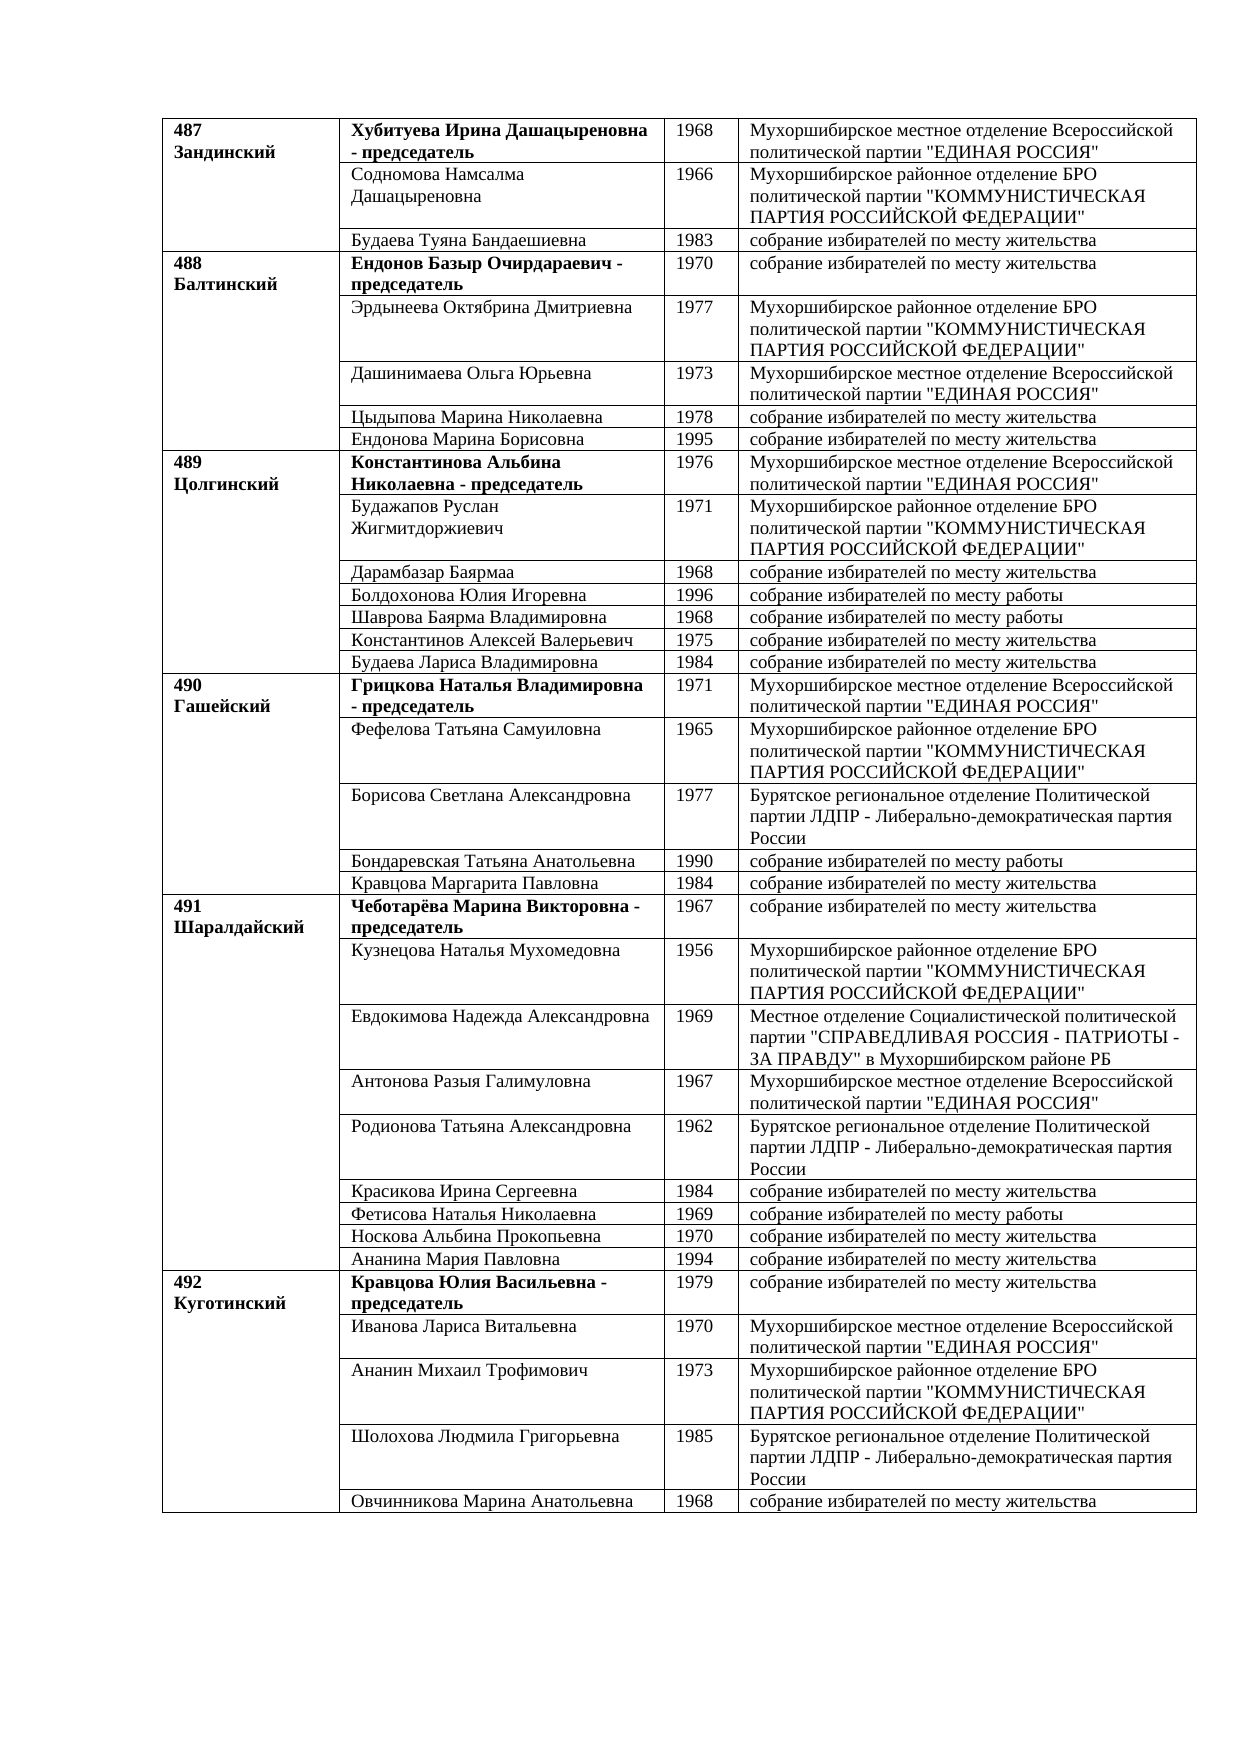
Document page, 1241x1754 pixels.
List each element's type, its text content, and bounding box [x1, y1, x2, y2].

table_cell 1968 [665, 1490, 738, 1512]
table_cell 1971 [665, 674, 738, 717]
table_cell Дарамбазар Баярмаа [340, 561, 664, 582]
table_cell Борисова Светлана Александровна [340, 784, 664, 848]
table_cell Будажапов Руслан Жигмитдоржиевич [340, 495, 664, 560]
table_cell собрание избирателей по месту жительства [739, 406, 1196, 427]
table_cell 1973 [665, 362, 738, 405]
table_cell собрание избирателей по месту работы [739, 584, 1196, 605]
table_cell 1985 [665, 1425, 738, 1489]
table_cell 1983 [665, 229, 738, 251]
table_cell Родионова Татьяна Александровна [340, 1115, 664, 1179]
table_cell Цыдыпова Марина Николаевна [340, 406, 664, 427]
table_cell собрание избирателей по месту жительства [739, 1490, 1196, 1512]
table_cell 1977 [665, 296, 738, 361]
table_cell 1975 [665, 629, 738, 650]
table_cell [739, 119, 1196, 162]
table_cell собрание избирателей по месту жительства [739, 629, 1196, 650]
table_cell Ендонов Базыр Очирдараевич - председатель [340, 252, 664, 295]
table_cell Мухоршибирское районное отделение БРО политической партии "КОММУНИСТИЧЕСКАЯ ПАРТИЯ РОССИЙСКОЙ ФЕДЕРАЦИИ" [739, 163, 1196, 228]
table_cell Фефелова Татьяна Самуиловна [340, 718, 664, 783]
table_cell 1956 [665, 939, 738, 1003]
table_cell 490 Гашейский [163, 674, 339, 894]
table_cell собрание избирателей по месту жительства [739, 229, 1196, 251]
table_cell Константинова Альбина Николаевна - председатель [340, 451, 664, 494]
table_cell собрание избирателей по месту жительства [739, 1180, 1196, 1202]
table_cell Бондаревская Татьяна Анатольевна [340, 850, 664, 871]
table_cell Красикова Ирина Сергеевна [340, 1180, 664, 1202]
table_cell 1967 [665, 895, 738, 938]
table_cell 488 Балтинский [163, 252, 339, 450]
table_cell 1965 [665, 718, 738, 783]
table_cell Эрдынеева Октябрина Дмитриевна [340, 296, 664, 361]
table_cell собрание избирателей по месту работы [739, 850, 1196, 871]
table_cell 1979 [665, 1271, 738, 1314]
table_cell 1968 [665, 606, 738, 628]
table_cell 1966 [665, 163, 738, 228]
table_cell 1970 [665, 1315, 738, 1358]
table_cell Константинов Алексей Валерьевич [340, 629, 664, 650]
table_cell собрание избирателей по месту жительства [739, 252, 1196, 295]
table_cell Мухоршибирское районное отделение БРО политической партии "КОММУНИСТИЧЕСКАЯ ПАРТИЯ РОССИЙСКОЙ ФЕДЕРАЦИИ" [739, 939, 1196, 1003]
table_cell 487 Зандинский [163, 119, 339, 251]
table_cell Ананина Мария Павловна [340, 1248, 664, 1269]
table_cell 1971 [665, 495, 738, 560]
table_cell Грицкова Наталья Владимировна - председатель [340, 674, 664, 717]
table_cell 1984 [665, 1180, 738, 1202]
table_cell 1978 [665, 406, 738, 427]
table_cell собрание избирателей по месту жительства [739, 895, 1196, 938]
table_cell собрание избирателей по месту жительства [739, 1225, 1196, 1247]
table_cell 1994 [665, 1248, 738, 1269]
table_cell Евдокимова Надежда Александровна [340, 1005, 664, 1069]
table_cell 1970 [665, 1225, 738, 1247]
table_cell Бурятское региональное отделение Политической партии ЛДПР - Либерально-демократическая партия России [739, 1425, 1196, 1489]
table_cell собрание избирателей по месту работы [739, 1203, 1196, 1224]
table_cell 1967 [665, 1070, 738, 1113]
table_cell собрание избирателей по месту жительства [739, 872, 1196, 894]
table_cell Будаева Туяна Бандаешиевна [340, 229, 664, 251]
table_cell Чеботарёва Марина Викторовна - председатель [340, 895, 664, 938]
table_cell Хубитуева Ирина Дашацыреновна - председатель [340, 119, 664, 162]
table_cell Будаева Лариса Владимировна [340, 651, 664, 673]
table_cell собрание избирателей по месту жительства [739, 561, 1196, 582]
table_cell 1962 [665, 1115, 738, 1179]
table_cell 1977 [665, 784, 738, 848]
table_cell 1969 [665, 1203, 738, 1224]
table_cell 1984 [665, 872, 738, 894]
table_cell собрание избирателей по месту жительства [739, 1271, 1196, 1314]
table_cell собрание избирателей по месту жительства [739, 428, 1196, 450]
table_cell 1996 [665, 584, 738, 605]
table_cell 1990 [665, 850, 738, 871]
table_cell Мухоршибирское местное отделение Всероссийской политической партии "ЕДИНАЯ РОССИЯ" [739, 362, 1196, 405]
table_cell Мухоршибирское местное отделение Всероссийской политической партии "ЕДИНАЯ РОССИЯ" [739, 1070, 1196, 1113]
table_cell Ананин Михаил Трофимович [340, 1359, 664, 1424]
table_cell Мухоршибирское районное отделение БРО политической партии "КОММУНИСТИЧЕСКАЯ ПАРТИЯ РОССИЙСКОЙ ФЕДЕРАЦИИ" [739, 495, 1196, 560]
table_cell Кравцова Маргарита Павловна [340, 872, 664, 894]
table_cell Ендонова Марина Борисовна [340, 428, 664, 450]
table_cell Носкова Альбина Прокопьевна [340, 1225, 664, 1247]
table_cell собрание избирателей по месту жительства [739, 1248, 1196, 1269]
table_cell Мухоршибирское районное отделение БРО политической партии "КОММУНИСТИЧЕСКАЯ ПАРТИЯ РОССИЙСКОЙ ФЕДЕРАЦИИ" [739, 296, 1196, 361]
table_cell Мухоршибирское районное отделение БРО политической партии "КОММУНИСТИЧЕСКАЯ ПАРТИЯ РОССИЙСКОЙ ФЕДЕРАЦИИ" [739, 718, 1196, 783]
table_cell 1969 [665, 1005, 738, 1069]
table_cell Бурятское региональное отделение Политической партии ЛДПР - Либерально-демократическая партия России [739, 784, 1196, 848]
table_cell 1984 [665, 651, 738, 673]
table_cell Кравцова Юлия Васильевна - председатель [340, 1271, 664, 1314]
table_cell 1973 [665, 1359, 738, 1424]
table_cell Содномова Намсалма Дашацыреновна [340, 163, 664, 228]
table_cell Мухоршибирское районное отделение БРО политической партии "КОММУНИСТИЧЕСКАЯ ПАРТИЯ РОССИЙСКОЙ ФЕДЕРАЦИИ" [739, 1359, 1196, 1424]
table_cell Мухоршибирское местное отделение Всероссийской политической партии "ЕДИНАЯ РОССИЯ" [739, 451, 1196, 494]
table_cell Кузнецова Наталья Мухомедовна [340, 939, 664, 1003]
table_cell Антонова Разыя Галимуловна [340, 1070, 664, 1113]
table_cell 1995 [665, 428, 738, 450]
table_cell 1976 [665, 451, 738, 494]
table_cell 489 Цолгинский [163, 451, 339, 673]
table_cell 492 Куготинский [163, 1271, 339, 1512]
table_cell Шолохова Людмила Григорьевна [340, 1425, 664, 1489]
table_cell Бурятское региональное отделение Политической партии ЛДПР - Либерально-демократическая партия России [739, 1115, 1196, 1179]
table_cell Овчинникова Марина Анатольевна [340, 1490, 664, 1512]
table_cell Иванова Лариса Витальевна [340, 1315, 664, 1358]
table_cell Мухоршибирское местное отделение Всероссийской политической партии "ЕДИНАЯ РОССИЯ" [739, 674, 1196, 717]
table_cell собрание избирателей по месту работы [739, 606, 1196, 628]
table_cell Мухоршибирское местное отделение Всероссийской политической партии "ЕДИНАЯ РОССИЯ" [739, 1315, 1196, 1358]
table_cell Дашинимаева Ольга Юрьевна [340, 362, 664, 405]
table_cell 1968 [665, 561, 738, 582]
table_cell Шаврова Баярма Владимировна [340, 606, 664, 628]
table_cell 491 Шаралдайский [163, 895, 339, 1269]
table_cell Фетисова Наталья Николаевна [340, 1203, 664, 1224]
table_cell Болдохонова Юлия Игоревна [340, 584, 664, 605]
table_cell собрание избирателей по месту жительства [739, 651, 1196, 673]
table_cell Местное отделение Социалистической политической партии "СПРАВЕДЛИВАЯ РОССИЯ - ПАТРИОТЫ - ЗА ПРАВДУ" в Мухоршибирском районе РБ [739, 1005, 1196, 1069]
table_cell 1968 [665, 119, 738, 162]
table_cell 1970 [665, 252, 738, 295]
